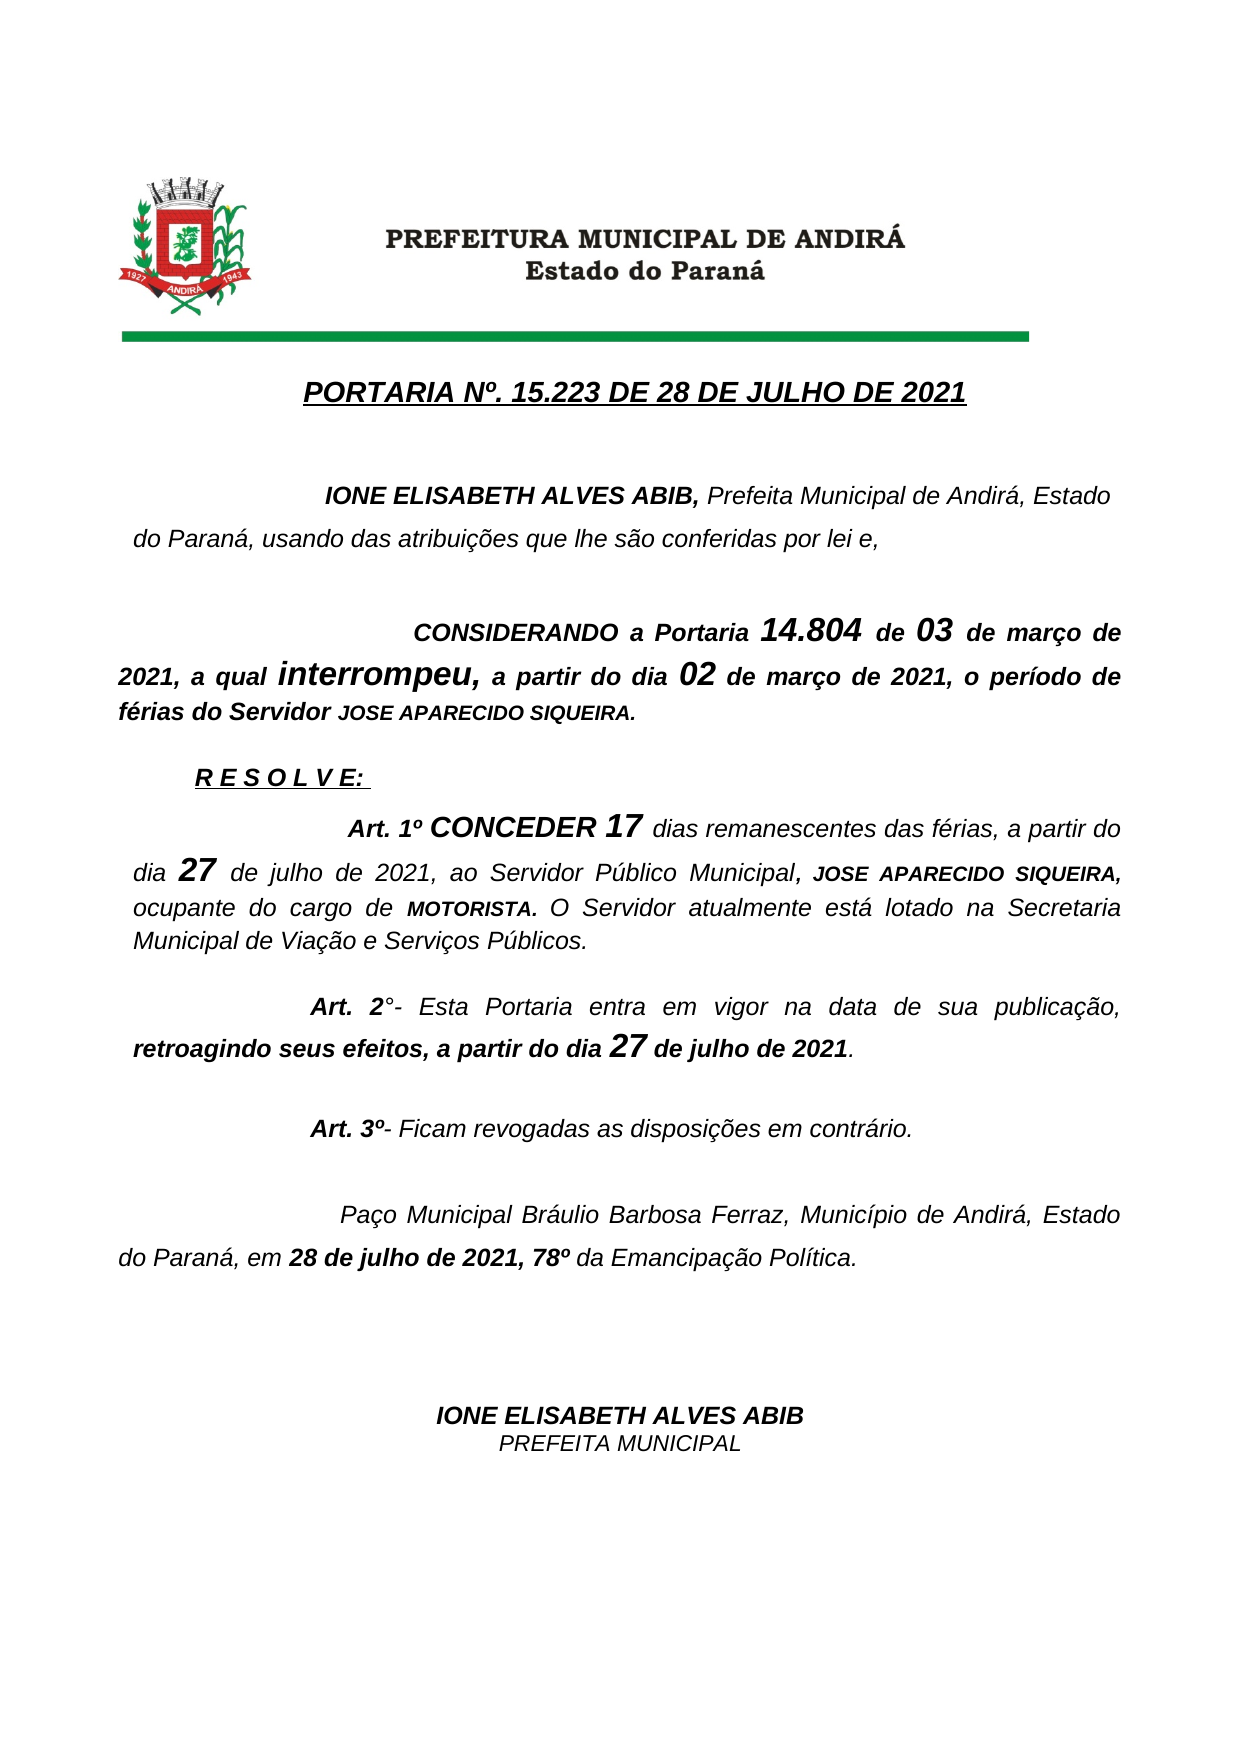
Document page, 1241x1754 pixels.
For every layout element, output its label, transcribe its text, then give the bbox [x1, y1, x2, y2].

text Art. 3º- Ficam revogadas as disposições em contrário. [236, 1114, 1122, 1143]
text PREFEITA MUNICIPAL [118, 1430, 1122, 1456]
text Art. 1º CONCEDER 17 dias remanescentes das férias, a partir do dia 27 de julho de 2021, ao Servidor Público Municipal, JOSE APARECIDO SIQUEIRA, ocupante do cargo de MOTORISTA. O Servidor atualmente está lotado na Secretaria Municipal de Viação e Serviços Públicos. [133, 806, 1122, 955]
text R E S O L V E: [118, 763, 1122, 792]
text IONE ELISABETH ALVES ABIB [118, 1401, 1122, 1430]
text IONE ELISABETH ALVES ABIB, Prefeita Municipal de Andirá, Estado do Paraná, usando das atribuições que lhe são conferidas por lei e, [133, 481, 1122, 553]
text PORTARIA Nº. 15.223 DE 28 DE JULHO DE 2021 [118, 375, 1152, 409]
text Art. 2°- Esta Portaria entra em vigor na data de sua publicação, retroagindo seus efeitos, a partir do dia 27 de julho de 2021. [133, 992, 1122, 1065]
text CONSIDERANDO a Portaria 14.804 de 03 de março de 2021, a qual interrompeu, a partir do dia 02 de março de 2021, o período de férias do Servidor JOSE APARECIDO SIQUEIRA. [118, 610, 1122, 726]
text Paço Municipal Bráulio Barbosa Ferraz, Município de Andirá, Estado do Paraná, em 28 de julho de 2021, 78º da Emancipação Política. [118, 1200, 1122, 1272]
picture [118, 177, 1030, 342]
